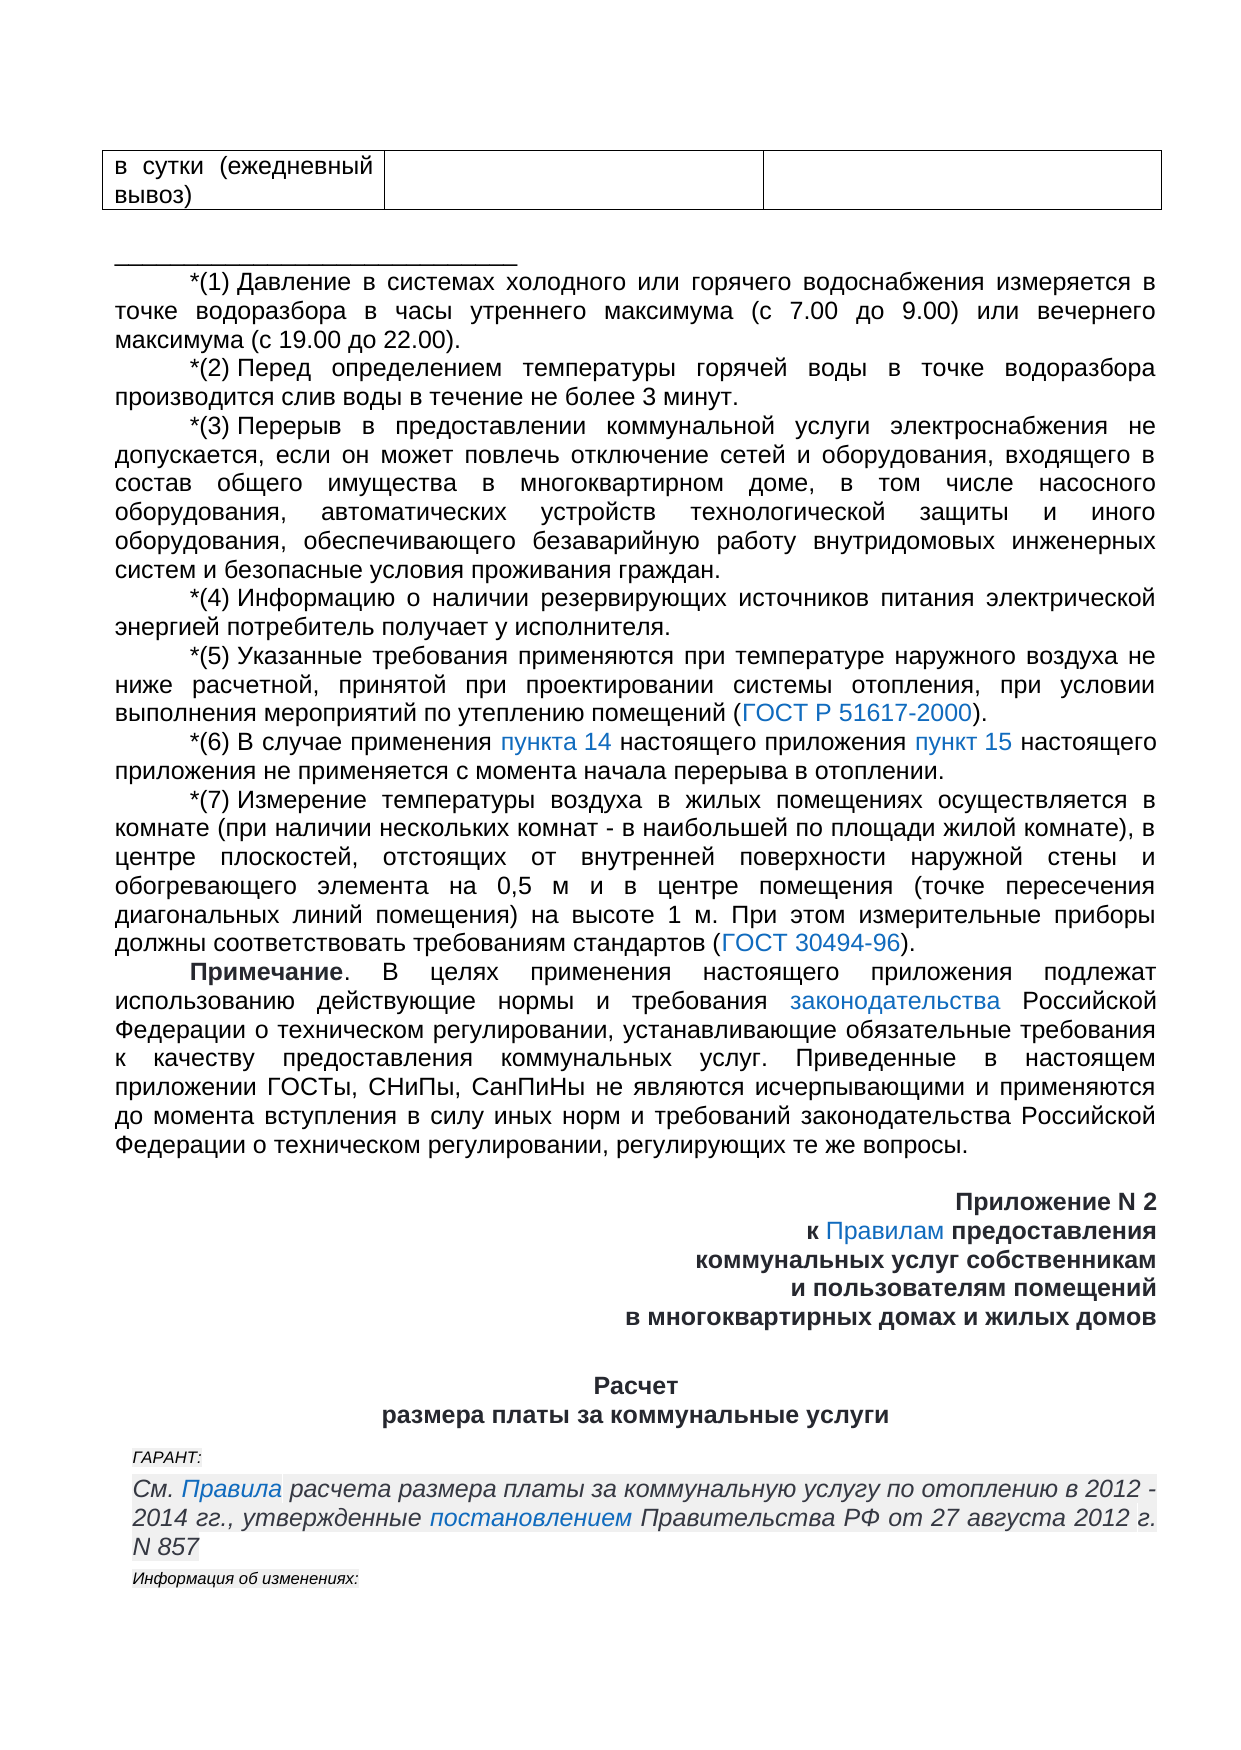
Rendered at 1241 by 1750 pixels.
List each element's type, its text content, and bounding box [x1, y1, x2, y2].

text *(2) Перед определением температуры горячей воды в точке водоразбора производится слив воды в течение не более 3 минут. [114, 353, 1157, 411]
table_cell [764, 151, 1161, 208]
text _____________________________ [114, 238, 1157, 267]
text *(5) Указанные требования применяются при температуре наружного воздуха не ниже расчетной, принятой при проектировании системы отопления, при условии выполнения мероприятий по утеплению помещений (ГОСТ Р 51617-2000). [114, 641, 1157, 727]
text *(7) Измерение температуры воздуха в жилых помещениях осуществляется в комнате (при наличии нескольких комнат - в наибольшей по площади жилой комнате), в центре плоскостей, отстоящих от внутренней поверхности наружной стены и обогревающего элемента на 0,5 м и в центре помещения (точке пересечения диагональных линий помещения) на высоте 1 м. При этом измерительные приборы должны соответствовать требованиям стандартов (ГОСТ 30494-96). [114, 784, 1157, 957]
text *(6) В случае применения пункта 14 настоящего приложения пункт 15 настоящего приложения не применяется с момента начала перерыва в отоплении. [114, 727, 1157, 784]
text *(4) Информацию о наличии резервирующих источников питания электрической энергией потребитель получает у исполнителя. [114, 583, 1157, 641]
text См. Правила расчета размера платы за коммунальную услугу по отоплению в 2012 - 2014 гг., утвержденные постановлением Правительства РФ от 27 августа 2012 г. N 857 [199, 1503, 1157, 1561]
text *(3) Перерыв в предоставлении коммунальной услуги электроснабжения не допускается, если он может повлечь отключение сетей и оборудования, входящего в состав общего имущества в многоквартирном доме, в том числе насосного оборудования, автоматических устройств технологической защиты и иного оборудования, обеспечивающего безаварийную работу внутридомовых инженерных систем и безопасные условия проживания граждан. [114, 411, 1157, 583]
text *(1) Давление в системах холодного или горячего водоснабжения измеряется в точке водоразбора в часы утреннего максимума (с 7.00 до 9.00) или вечернего максимума (с 19.00 до 22.00). [114, 267, 1157, 353]
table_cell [385, 151, 763, 208]
text ГАРАНТ: [132, 1447, 1157, 1467]
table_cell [103, 151, 384, 208]
text Информация об изменениях: [132, 1568, 1157, 1588]
text Приложение N 2 к Правилам предоставления коммунальных услуг собственникам и пользователям помещений в многоквартирных домах и жилых домов [114, 1187, 1157, 1331]
text Примечание. В целях применения настоящего приложения подлежат использованию действующие нормы и требования законодательства Российской Федерации о техническом регулировании, устанавливающие обязательные требования к качеству предоставления коммунальных услуг. Приведенные в настоящем приложении ГОСТы, СНиПы, СанПиНы не являются исчерпывающими и применяются до момента вступления в силу иных норм и требований законодательства Российской Федерации о техническом регулировании, регулирующих те же вопросы. [114, 957, 1157, 1158]
subtitle Расчет размера платы за коммунальные услуги [114, 1371, 1157, 1428]
